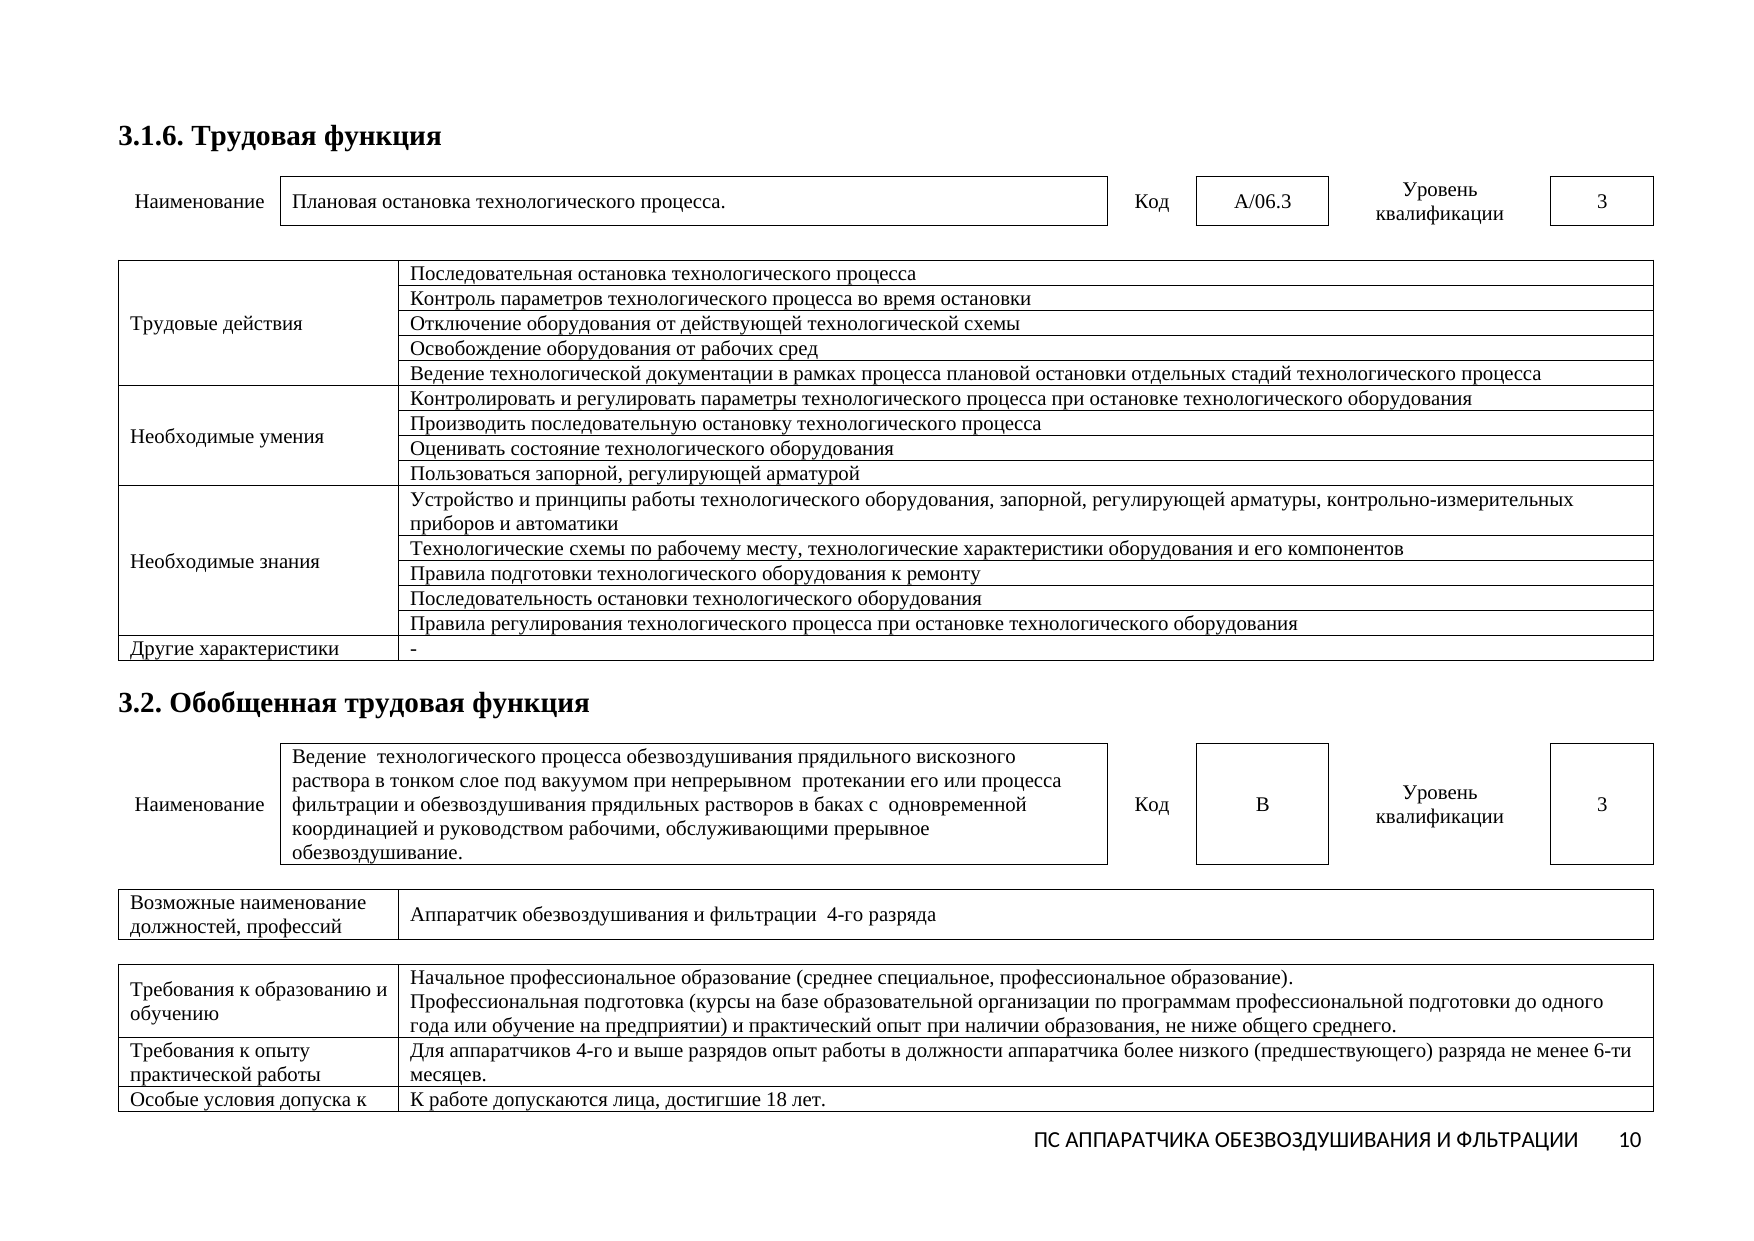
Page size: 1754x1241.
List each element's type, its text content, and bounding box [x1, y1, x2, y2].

table_cell Отключение оборудования от действующей технологической схемы [399, 311, 1653, 335]
table_cell - [399, 636, 1653, 660]
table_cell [399, 1087, 1653, 1111]
table_cell Пользоваться запорной, регулирующей арматурой [399, 461, 1653, 485]
table_cell Производить последовательную остановку технологического процесса [399, 411, 1653, 435]
table_header 3 [1551, 744, 1653, 864]
table_cell Необходимые знания [119, 486, 398, 635]
text 3.1.6. Трудовая функция [118, 118, 1668, 152]
table_header Аппаратчик обезвоздушивания и фильтрации 4-го разряда [399, 890, 1653, 938]
table_header Уровень квалификации [1329, 743, 1550, 864]
text 3.2. Обобщенная трудовая функция [118, 685, 1668, 719]
table_header Возможные наименование должностей, профессий [119, 890, 398, 938]
table_cell Освобождение оборудования от рабочих сред [399, 336, 1653, 360]
table_cell Для аппаратчиков 4-го и выше разрядов опыт работы в должности аппаратчика более низкого (предшествующего) разряда не менее 6-ти месяцев. [399, 1038, 1653, 1086]
table_header Код [1108, 743, 1196, 864]
table_cell Необходимые умения [119, 386, 398, 485]
table_header Наименование [118, 176, 280, 225]
table_header Трудовые действия [119, 261, 398, 385]
table_cell Правила подготовки технологического оборудования к ремонту [399, 561, 1653, 585]
table_cell Последовательность остановки технологического оборудования [399, 586, 1653, 610]
table_header Последовательная остановка технологического процесса [399, 261, 1653, 284]
table_cell Технологические схемы по рабочему месту, технологические характеристики оборудования и его компонентов [399, 536, 1653, 560]
table_cell Другие характеристики [119, 636, 398, 660]
table_header В [1197, 744, 1328, 864]
table_cell Контролировать и регулировать параметры технологического процесса при остановке технологического оборудования [399, 386, 1653, 410]
table_cell Контроль параметров технологического процесса во время остановки [399, 286, 1653, 310]
table_header 3 [1551, 177, 1653, 225]
table_header Требования к образованию и обучению [119, 965, 398, 1037]
table_cell Правила регулирования технологического процесса при остановке технологического оборудования [399, 611, 1653, 635]
table_cell Ведение технологической документации в рамках процесса плановой остановки отдельных стадий технологического процесса [399, 361, 1653, 385]
table_header Наименование [118, 743, 280, 864]
table_header Начальное профессиональное образование (среднее специальное, профессиональное образование). Профессиональная подготовка (курсы на базе образовательной организации по программам профессиональной подготовки до одного года или обучение на предприятии) и практический опыт при наличии образования, не ниже общего среднего. [399, 965, 1653, 1037]
table_cell Устройство и принципы работы технологического оборудования, запорной, регулирующей арматуры, контрольно-измерительных приборов и автоматики [399, 486, 1653, 534]
table_header Уровень квалификации [1329, 176, 1550, 225]
table_cell Требования к опыту практической работы [119, 1038, 398, 1086]
table_header Код [1108, 176, 1196, 225]
table_header А/06.3 [1197, 177, 1328, 225]
table_cell Оценивать состояние технологического оборудования [399, 436, 1653, 460]
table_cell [119, 1087, 398, 1111]
table_header Ведение технологического процесса обезвоздушивания прядильного вискозного раствора в тонком слое под вакуумом при непрерывном протекании его или процесса фильтрации и обезвоздушивания прядильных растворов в баках с одновременной координацией и руководством рабочими, обслуживающими прерывное обезвоздушивание. [281, 744, 1107, 864]
table_header Плановая остановка технологического процесса. [281, 177, 1107, 225]
